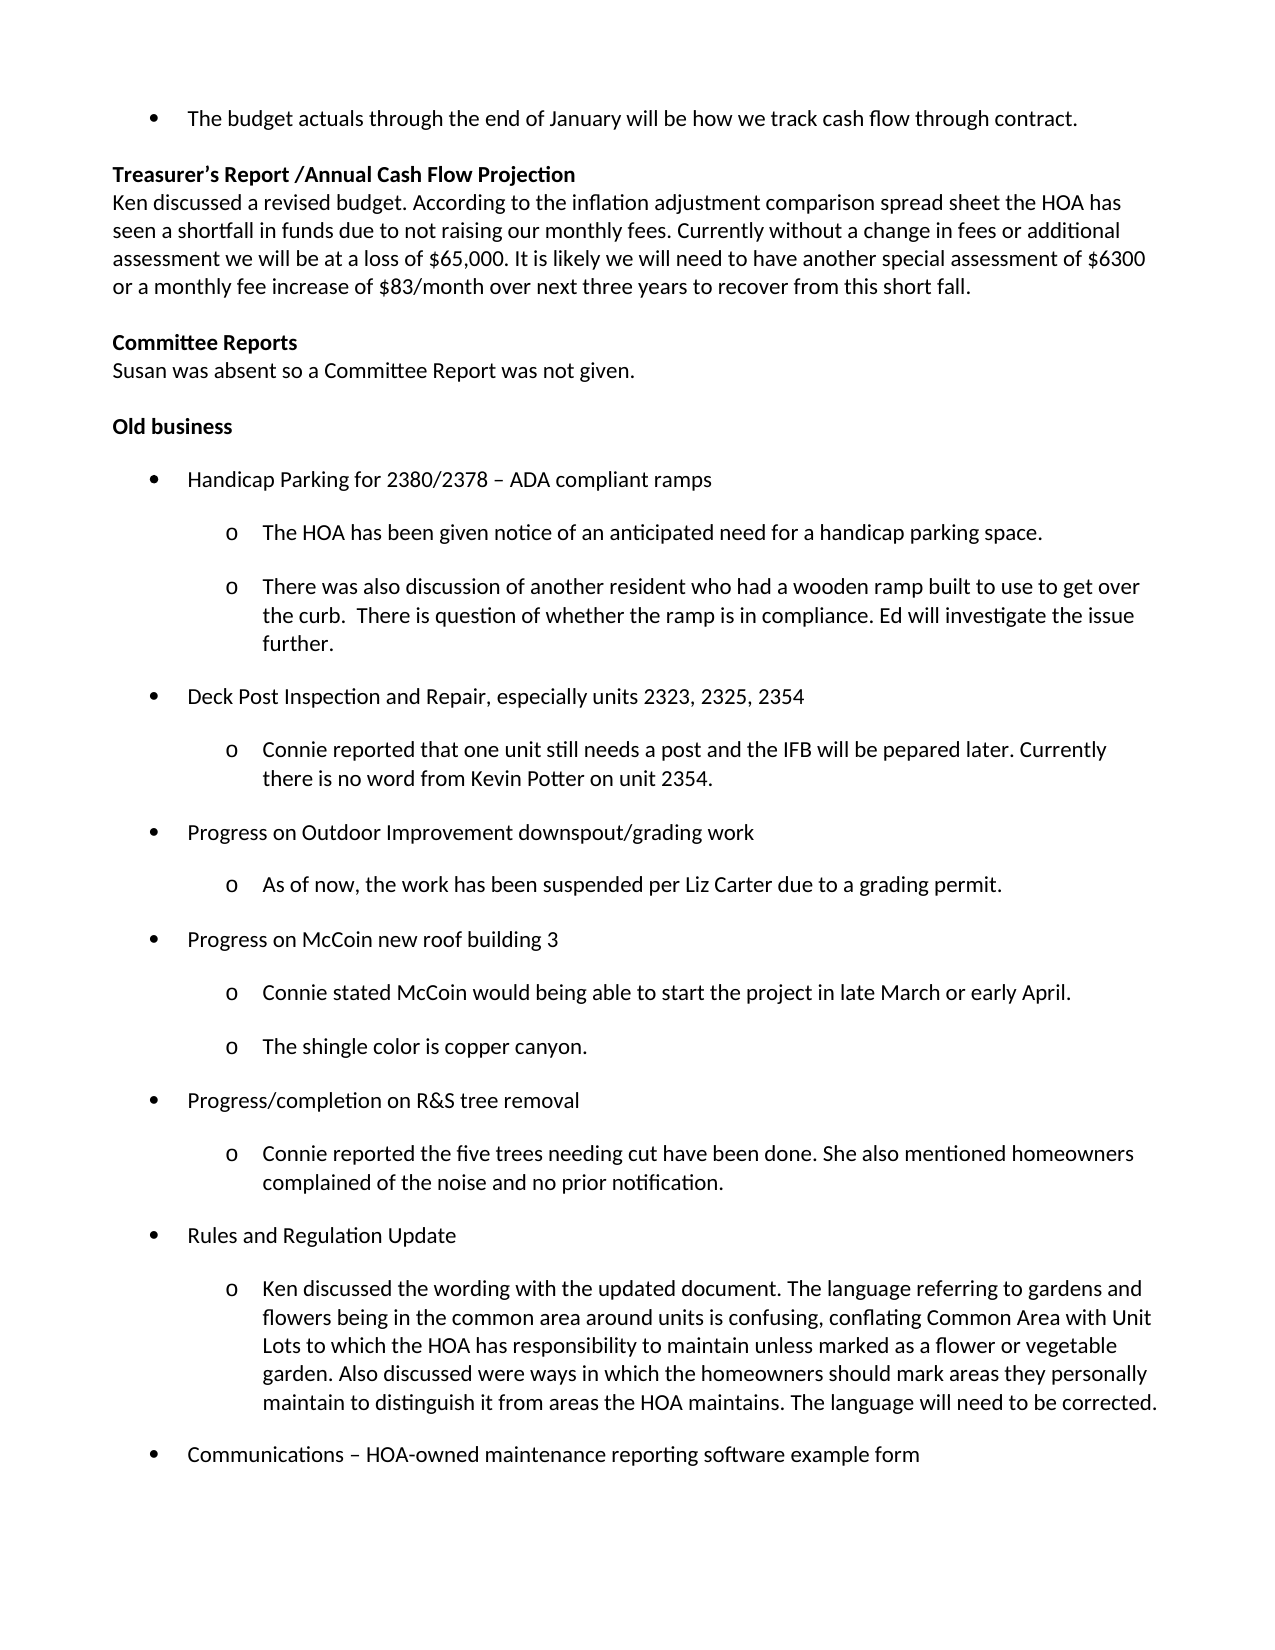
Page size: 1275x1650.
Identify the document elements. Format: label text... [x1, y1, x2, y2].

text Old business [112, 412, 1162, 440]
list Communications – HOA-owned maintenance reporting software example form [150, 1441, 1162, 1469]
list The HOA has been given notice of an anticipated need for a handicap parking space. [225, 518, 1162, 547]
list Ken discussed the wording with the updated document. The language referring to gardens and flowers being in the common area around units is confusing, conflating Common Area with Unit Lots to which the HOA has responsibility to maintain unless marked as a flower or vegetable garden. Also discussed were ways in which the homeowners should mark areas they personally maintain to distinguish it from areas the HOA maintains. The language will need to be corrected. [225, 1274, 1162, 1416]
list Rules and Regulation Update [150, 1221, 1162, 1249]
list Progress/completion on R&S tree removal [150, 1086, 1162, 1114]
list The budget actuals through the end of January will be how we track cash flow through contract. [150, 104, 1162, 132]
list Handicap Parking for 2380/2378 – ADA compliant ramps [150, 465, 1162, 493]
list Deck Post Inspection and Repair, especially units 2323, 2325, 2354 [150, 682, 1162, 710]
list Connie reported the five trees needing cut have been done. She also mentioned homeowners complained of the noise and no prior notification. [225, 1139, 1162, 1196]
list The shingle color is copper canyon. [225, 1032, 1162, 1061]
text Susan was absent so a Committee Report was not given. [112, 356, 1162, 384]
list There was also discussion of another resident who had a wooden ramp built to use to get over the curb. There is question of whether the ramp is in compliance. Ed will investigate the issue further. [225, 572, 1162, 657]
list As of now, the work has been suspended per Liz Carter due to a grading permit. [225, 871, 1162, 900]
list Connie reported that one unit still needs a post and the IFB will be pepared later. Currently there is no word from Kevin Potter on unit 2354. [225, 735, 1162, 793]
list Progress on Outdoor Improvement downspout/grading work [150, 818, 1162, 846]
list Connie stated McCoin would being able to start the project in late March or early April. [225, 978, 1162, 1007]
list Progress on McCoin new roof building 3 [150, 925, 1162, 953]
text Ken discussed a revised budget. According to the inflation adjustment comparison spread sheet the HOA has seen a shortfall in funds due to not raising our monthly fees. Currently without a change in fees or additional assessment we will be at a loss of $65,000. It is likely we will need to have another special assessment of $6300 or a monthly fee increase of $83/month over next three years to recover from this short fall. [112, 188, 1162, 300]
text Committee Reports [112, 328, 1162, 356]
text Treasurer’s Report /Annual Cash Flow Projection [112, 160, 1162, 188]
